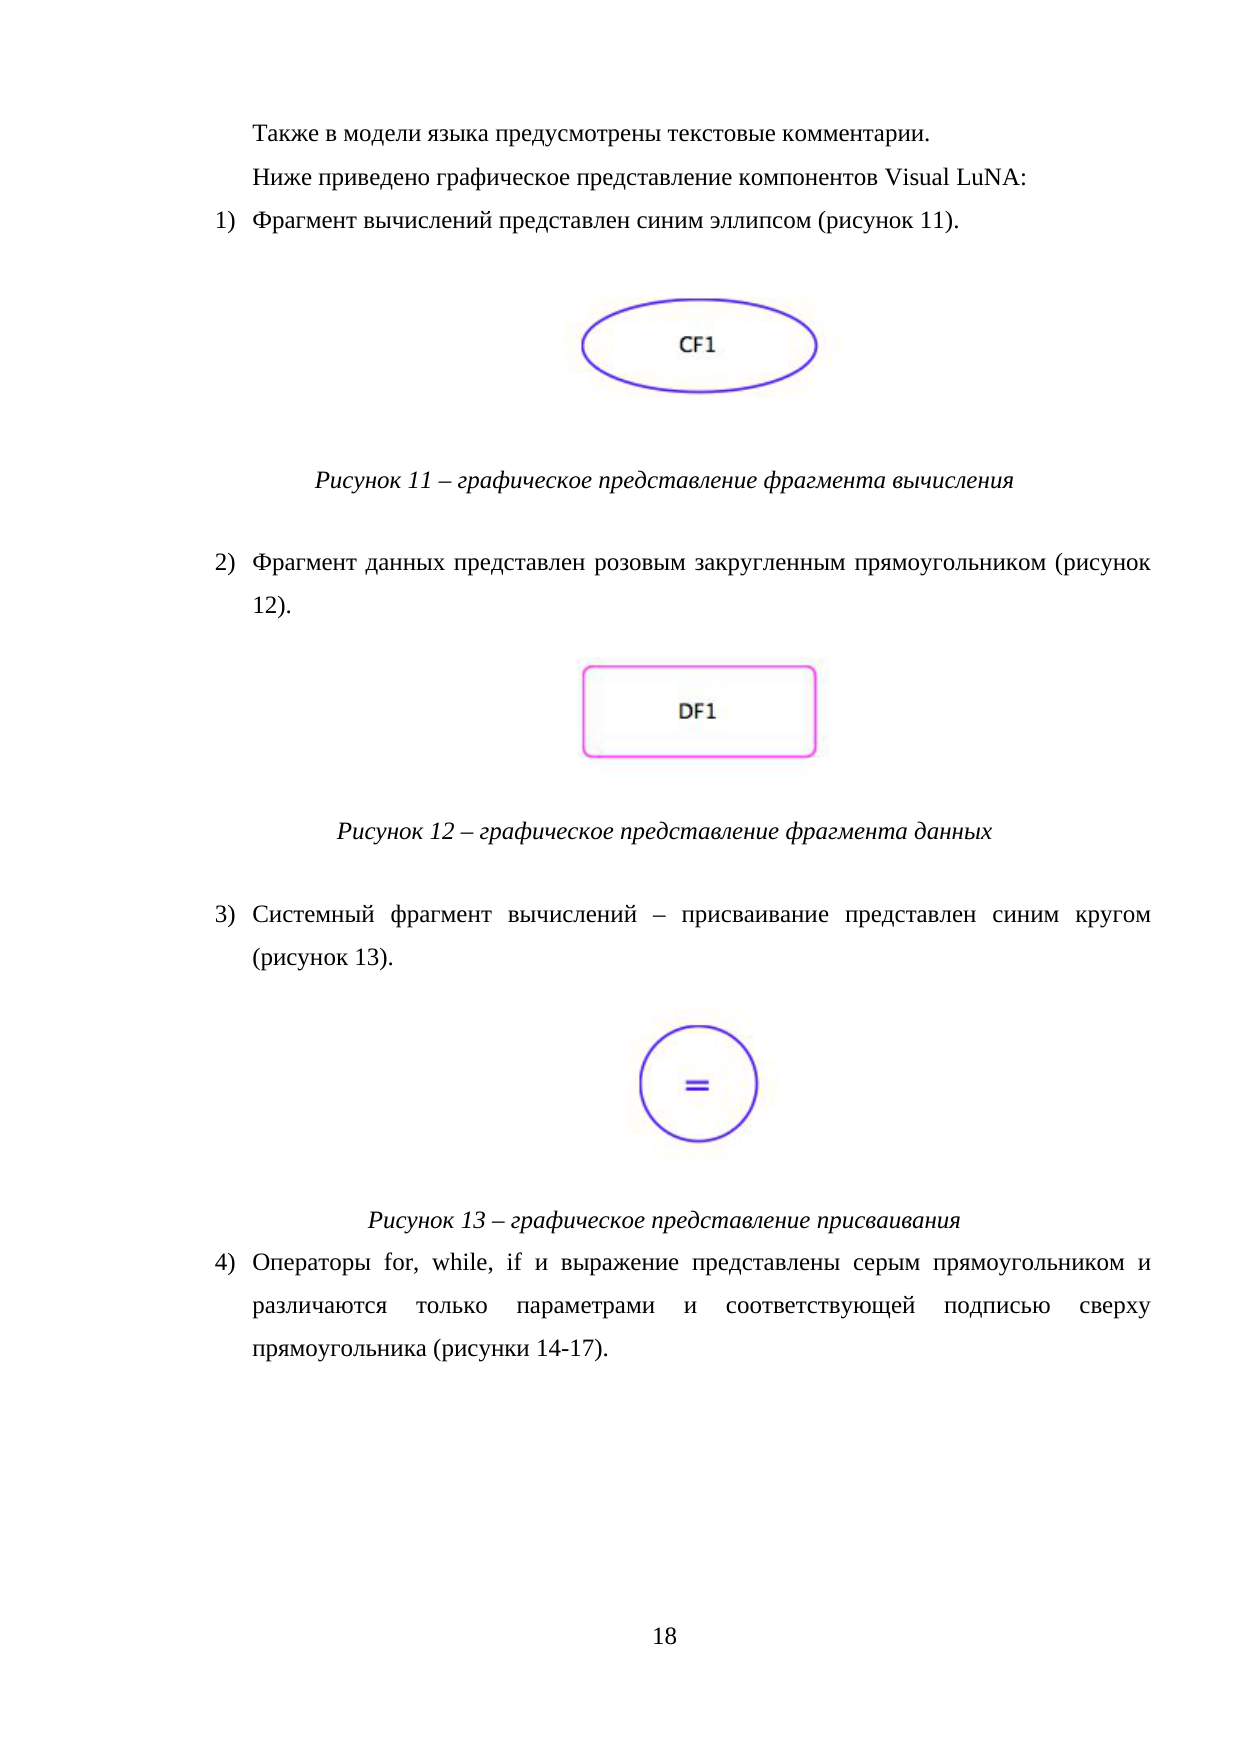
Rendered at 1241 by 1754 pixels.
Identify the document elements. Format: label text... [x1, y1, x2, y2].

list Операторы for, while, if и выражение представлены серым прямоугольником и различаются только параметрами и соответствующей подписью сверху прямоугольника (рисунки 14-17). [214, 1247, 1152, 1362]
list Системный фрагмент вычислений – присваивание представлен синим кругом (рисунок 13). [214, 899, 1152, 971]
picture [602, 985, 802, 1175]
picture [553, 633, 851, 786]
text Рисунок 12 – графическое представление фрагмента данных [177, 816, 1152, 845]
list Фрагмент вычислений представлен синим эллипсом (рисунок 11). [214, 205, 1152, 233]
list Ниже приведено графическое представление компонентов Visual LuNA: [252, 162, 1152, 190]
picture [563, 247, 841, 434]
text Рисунок 11 – графическое представление фрагмента вычисления [177, 465, 1152, 494]
list Фрагмент данных представлен розовым закругленным прямоугольником (рисунок 12). [214, 547, 1152, 619]
list Также в модели языка предусмотрены текстовые комментарии. [252, 118, 1152, 147]
